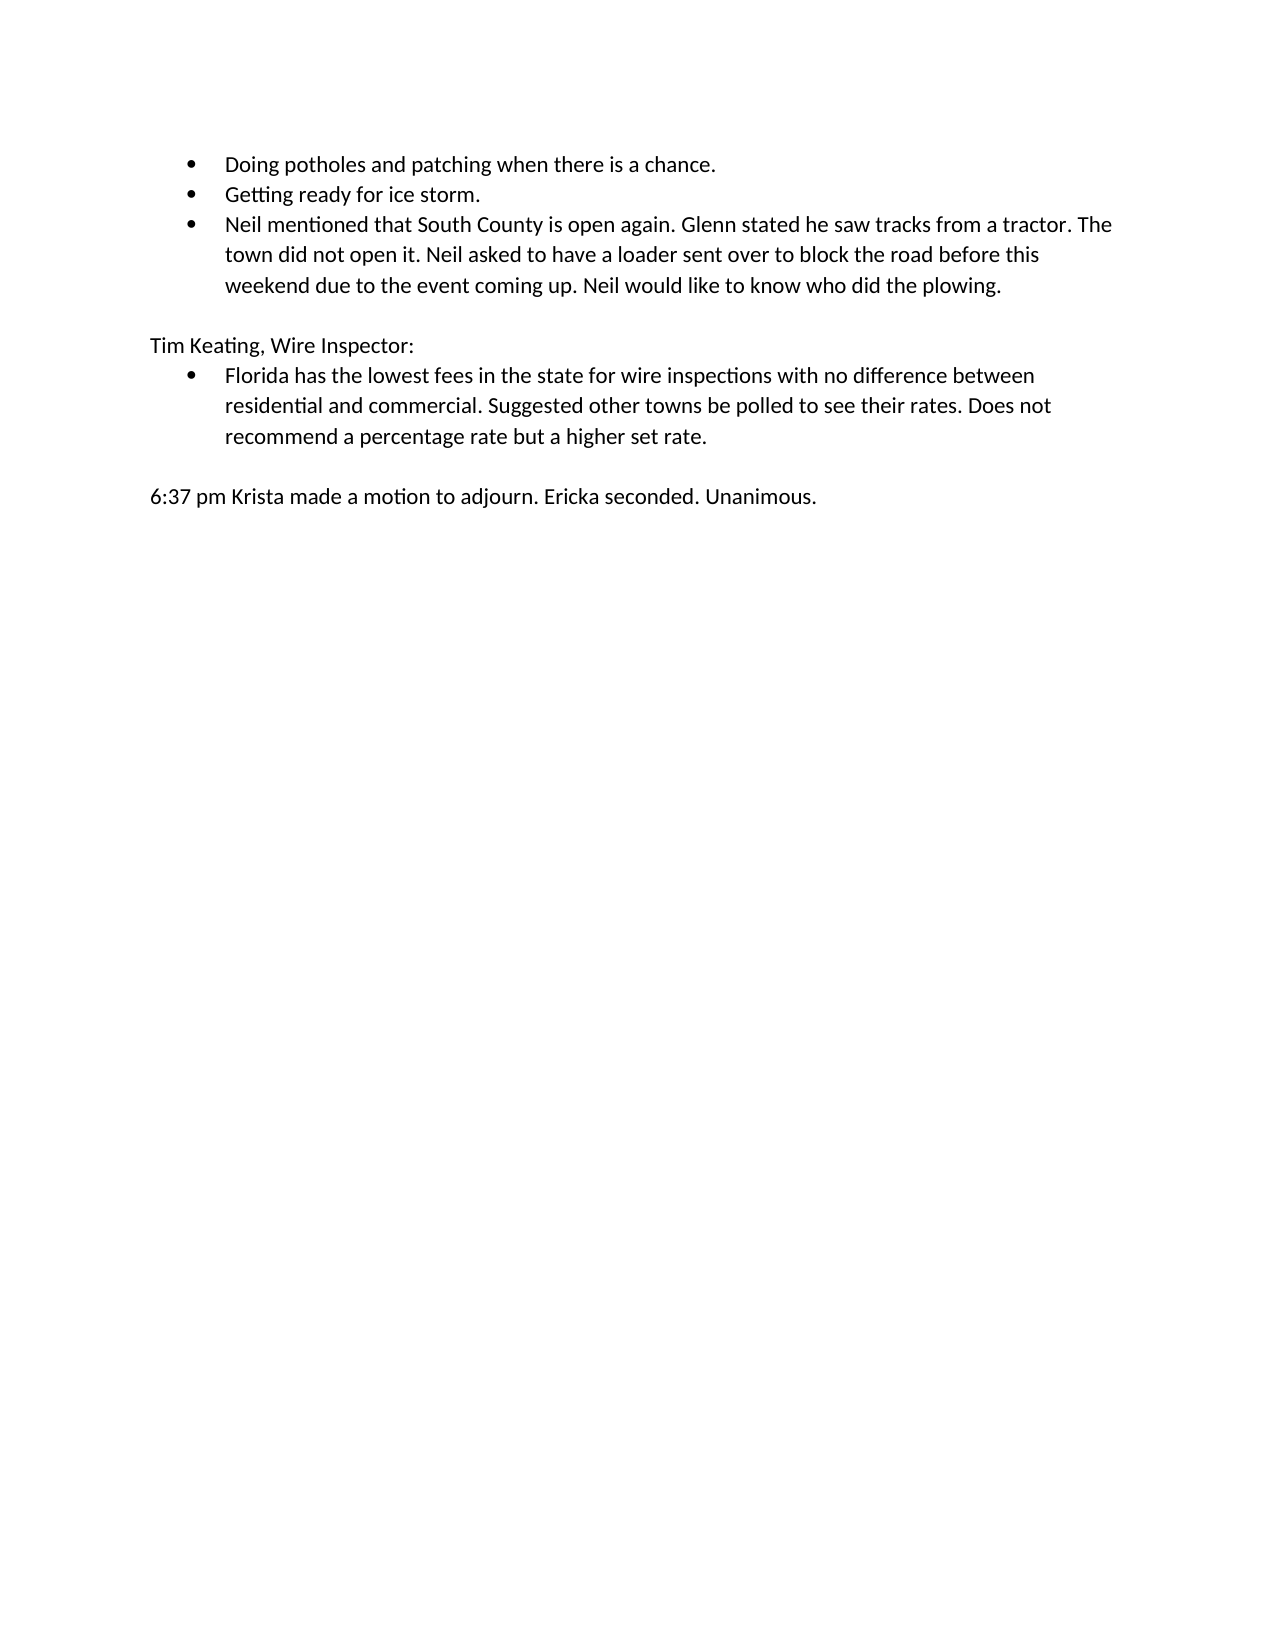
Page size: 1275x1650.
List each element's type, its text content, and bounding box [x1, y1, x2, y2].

text Tim Keating, Wire Inspector: [150, 331, 1125, 359]
text 6:37 pm Krista made a motion to adjourn. Ericka seconded. Unanimous. [150, 482, 1125, 510]
list Florida has the lowest fees in the state for wire inspections with no difference between residential and commercial. Suggested other towns be polled to see their rates. Does not recommend a percentage rate but a higher set rate. [187, 361, 1125, 450]
list Doing potholes and patching when there is a chance. [187, 150, 1125, 178]
list Getting ready for ice storm. [187, 180, 1125, 208]
list Neil mentioned that South County is open again. Glenn stated he saw tracks from a tractor. The town did not open it. Neil asked to have a loader sent over to block the road before this weekend due to the event coming up. Neil would like to know who did the plowing. [187, 210, 1125, 299]
